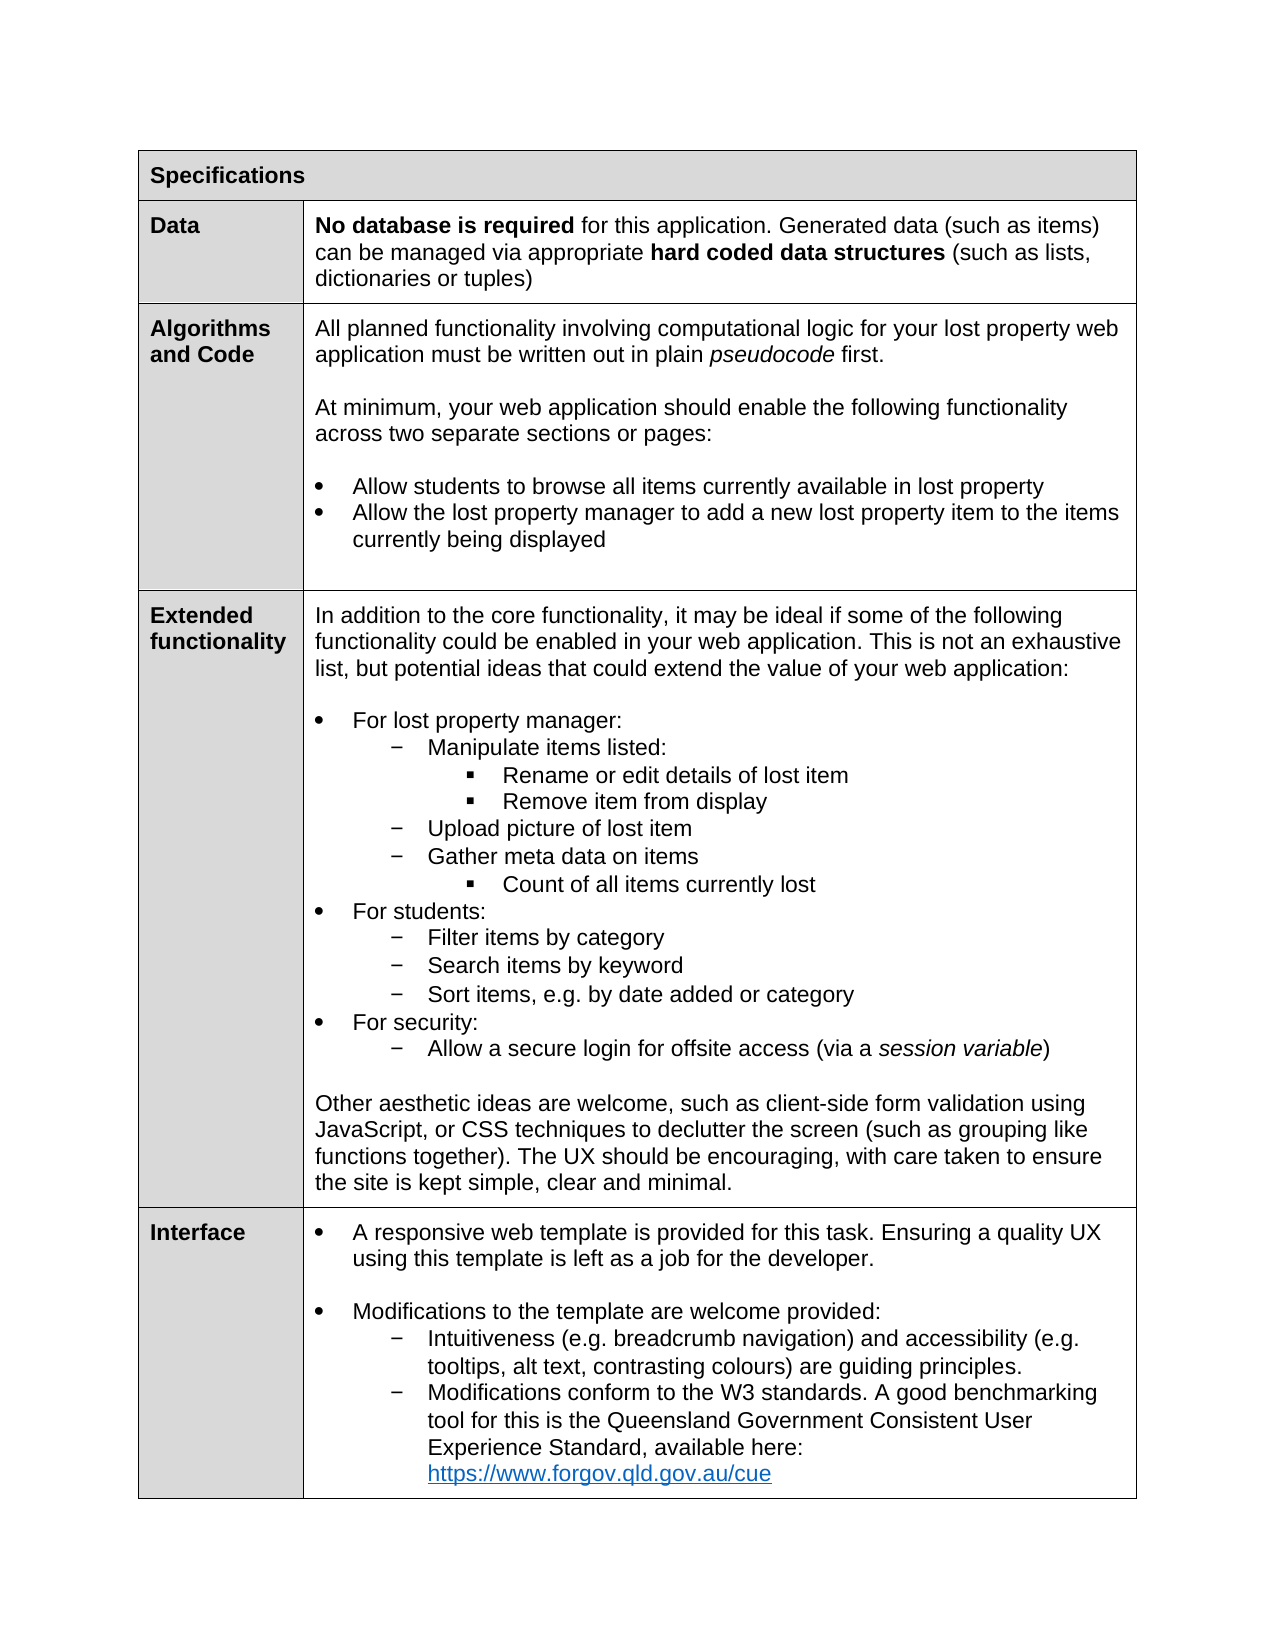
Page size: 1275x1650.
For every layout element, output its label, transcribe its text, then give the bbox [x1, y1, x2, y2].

table_cell All planned functionality involving computational logic for your lost property web application must be written out in plain pseudocode first. At minimum, your web application should enable the following functionality across two separate sections or pages: Allow students to browse all items currently available in lost property Allow the lost property manager to add a new lost property item to the items currently being displayed [304, 304, 1136, 589]
table_cell Extended functionality [139, 591, 303, 1207]
table_cell Specifications [139, 151, 1136, 200]
table_cell Interface [139, 1208, 303, 1498]
table_cell A responsive web template is provided for this task. Ensuring a quality UX using this template is left as a job for the developer. Modifications to the template are welcome provided: Intuitiveness (e.g. breadcrumb navigation) and accessibility (e.g. tooltips, alt text, contrasting colours) are guiding principles. Modifications conform to the W3 standards. A good benchmarking tool for this is the Queensland Government Consistent User Experience Standard, available here: https://www.forgov.qld.gov.au/cue [304, 1208, 1136, 1498]
table_cell Algorithms and Code [139, 304, 303, 589]
table_cell No database is required for this application. Generated data (such as items) can be managed via appropriate hard coded data structures (such as lists, dictionaries or tuples) [304, 201, 1136, 302]
table_cell In addition to the core functionality, it may be ideal if some of the following functionality could be enabled in your web application. This is not an exhaustive list, but potential ideas that could extend the value of your web application: For lost property manager: Manipulate items listed: Rename or edit details of lost item Remove item from display Upload picture of lost item Gather meta data on items Count of all items currently lost For students: Filter items by category Search items by keyword Sort items, e.g. by date added or category For security: Allow a secure login for offsite access (via a session variable) Other aesthetic ideas are welcome, such as client-side form validation using JavaScript, or CSS techniques to declutter the screen (such as grouping like functions together). The UX should be encouraging, with care taken to ensure the site is kept simple, clear and minimal. [304, 591, 1136, 1207]
table_cell Data [139, 201, 303, 302]
